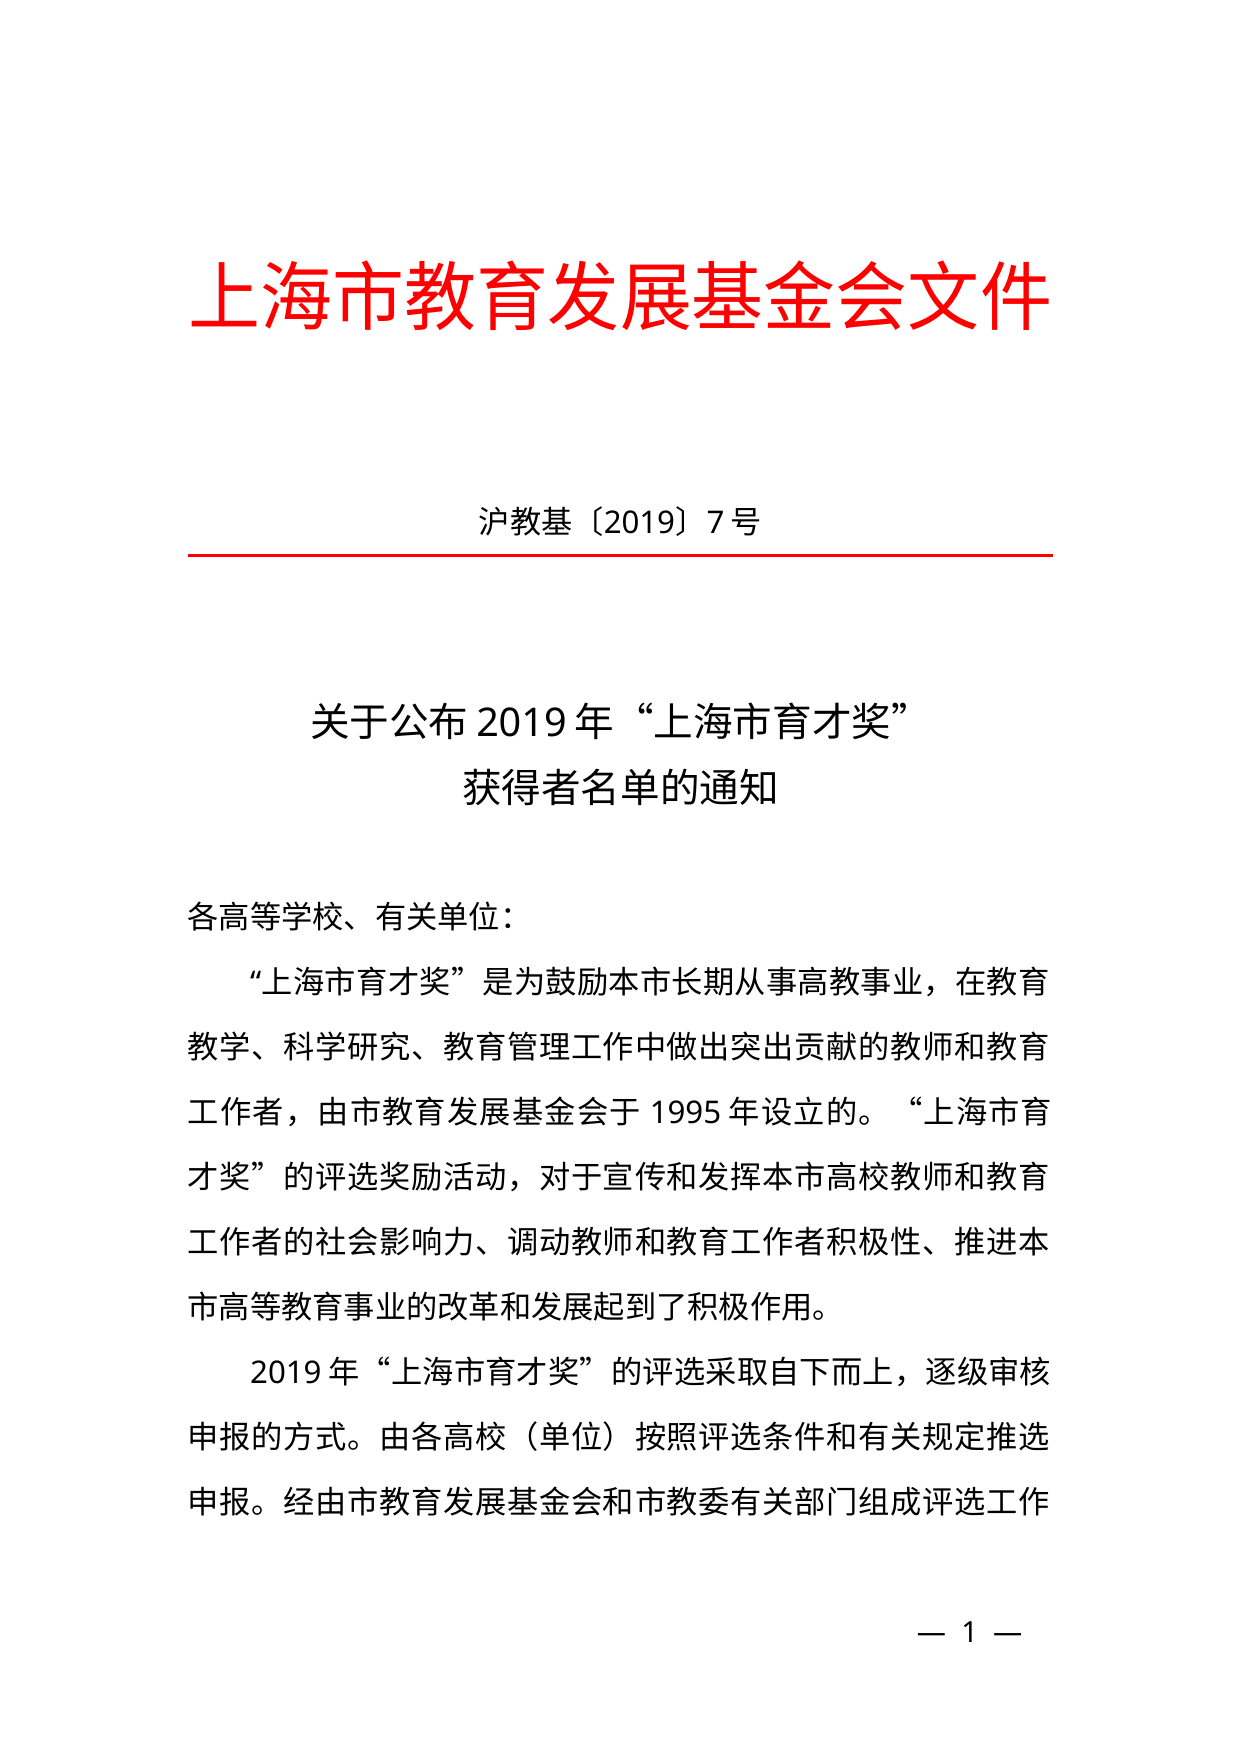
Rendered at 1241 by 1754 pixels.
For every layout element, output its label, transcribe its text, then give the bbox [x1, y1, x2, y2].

text 沪教基〔2019〕7号 [187, 487, 1053, 557]
text 各高等学校、有关单位： [187, 882, 1053, 947]
text 上海市教育发展基金会文件 [187, 227, 1053, 357]
text 获得者名单的通知 [187, 752, 1053, 817]
text 关于公布2019年“上海市育才奖” [187, 687, 1053, 752]
text “上海市育才奖”是为鼓励本市长期从事高教事业，在教育教学、科学研究、教育管理工作中做出突出贡献的教师和教育工作者，由市教育发展基金会于1995年设立的。“上海市育才奖”的评选奖励活动，对于宣传和发挥本市高校教师和教育工作者的社会影响力、调动教师和教育工作者积极性、推进本市高等教育事业的改革和发展起到了积极作用。 [187, 947, 1053, 1337]
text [187, 1337, 1053, 1532]
